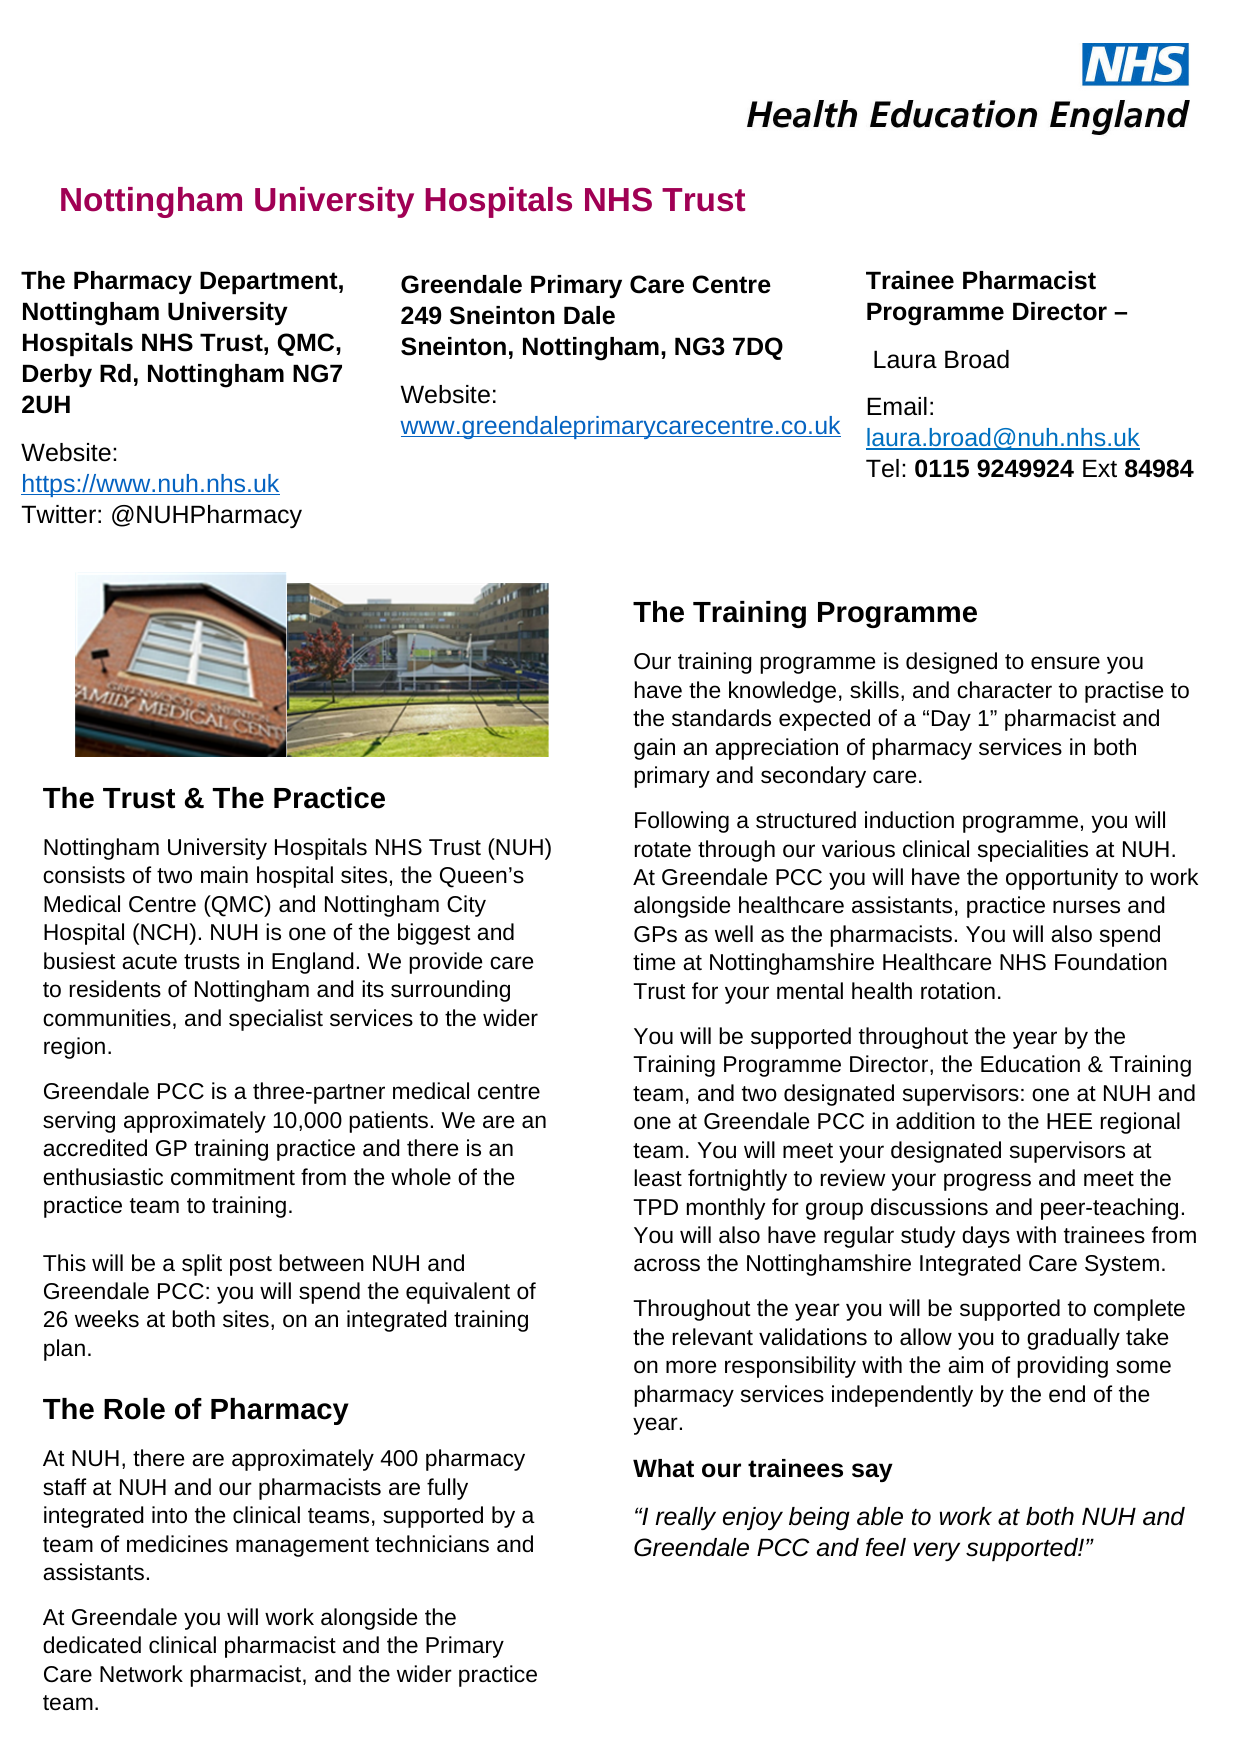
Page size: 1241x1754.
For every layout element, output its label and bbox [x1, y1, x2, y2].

picture [732, 43, 1191, 150]
